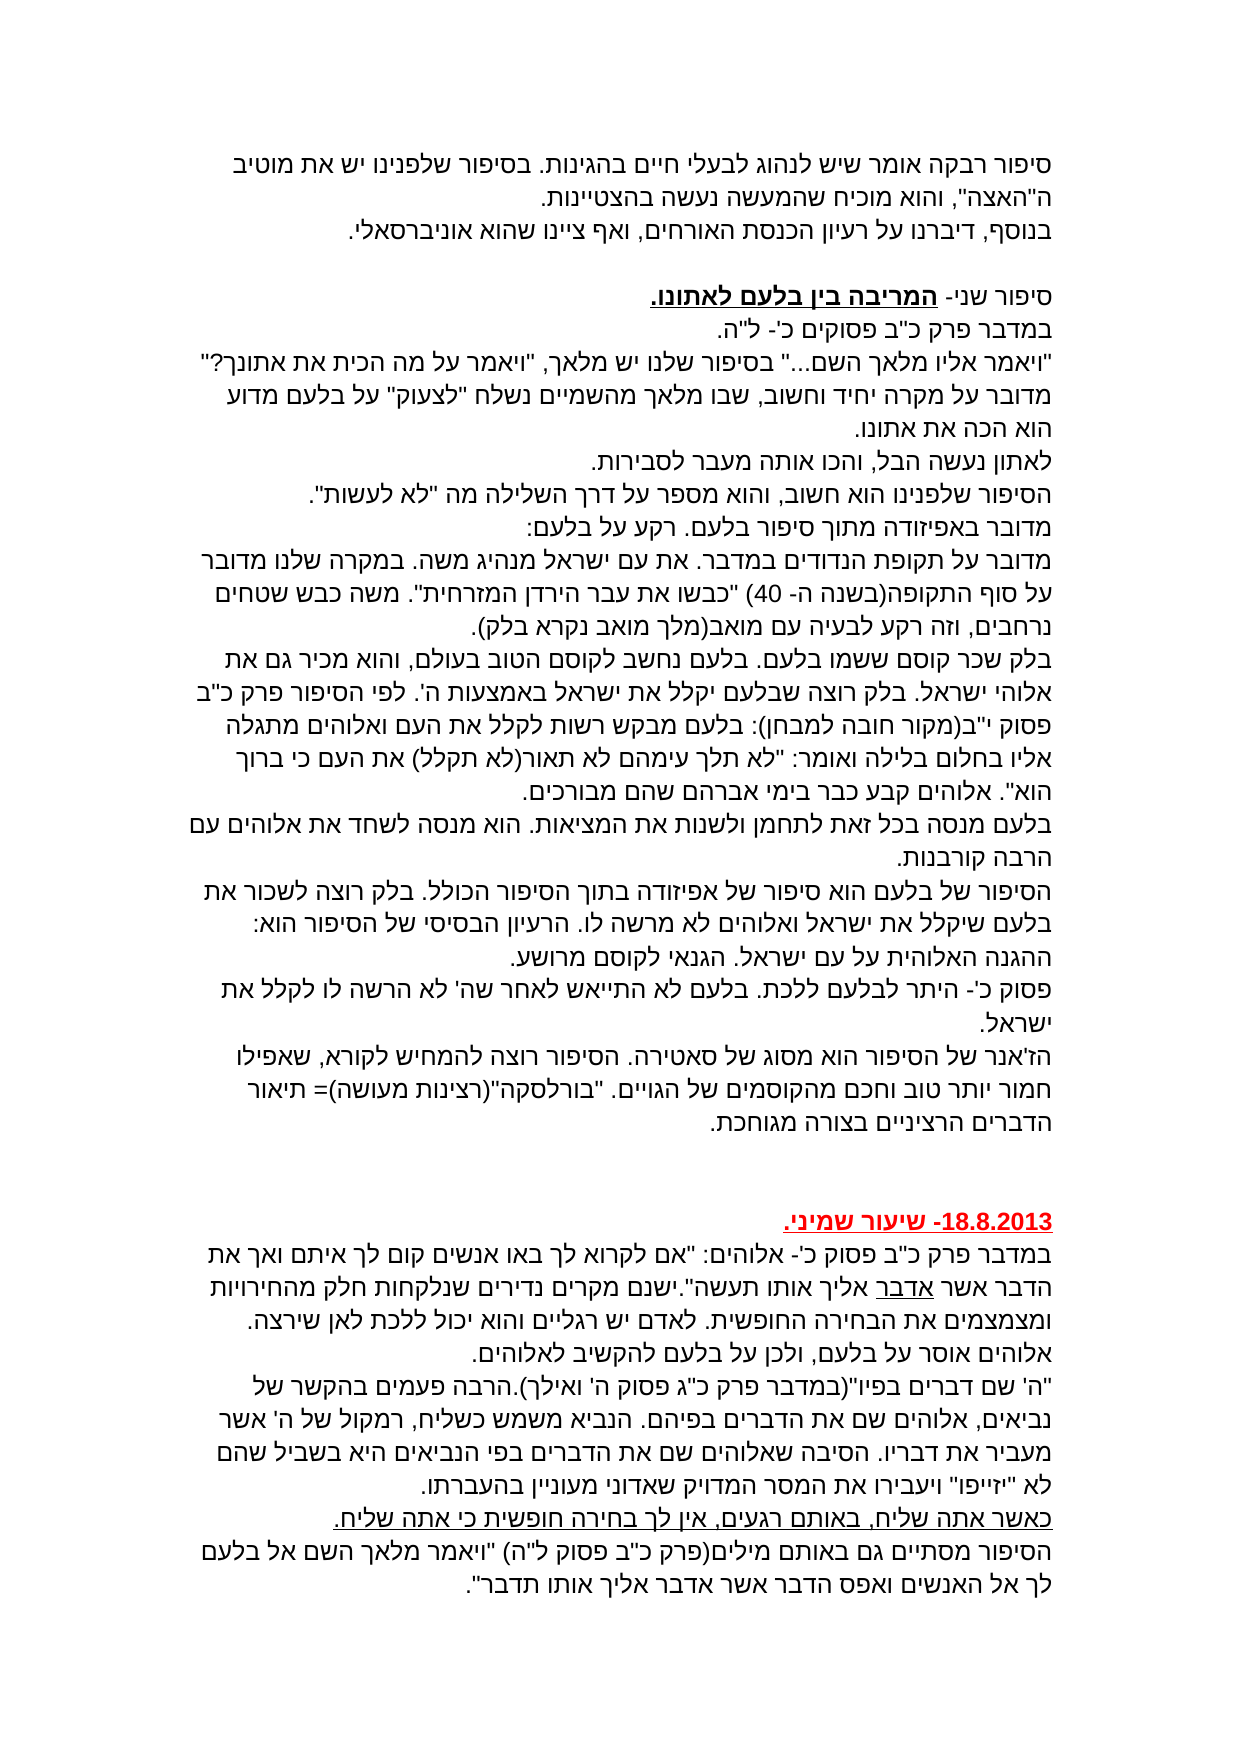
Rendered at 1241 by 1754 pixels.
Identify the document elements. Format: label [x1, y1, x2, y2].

text [187, 150, 1053, 1599]
